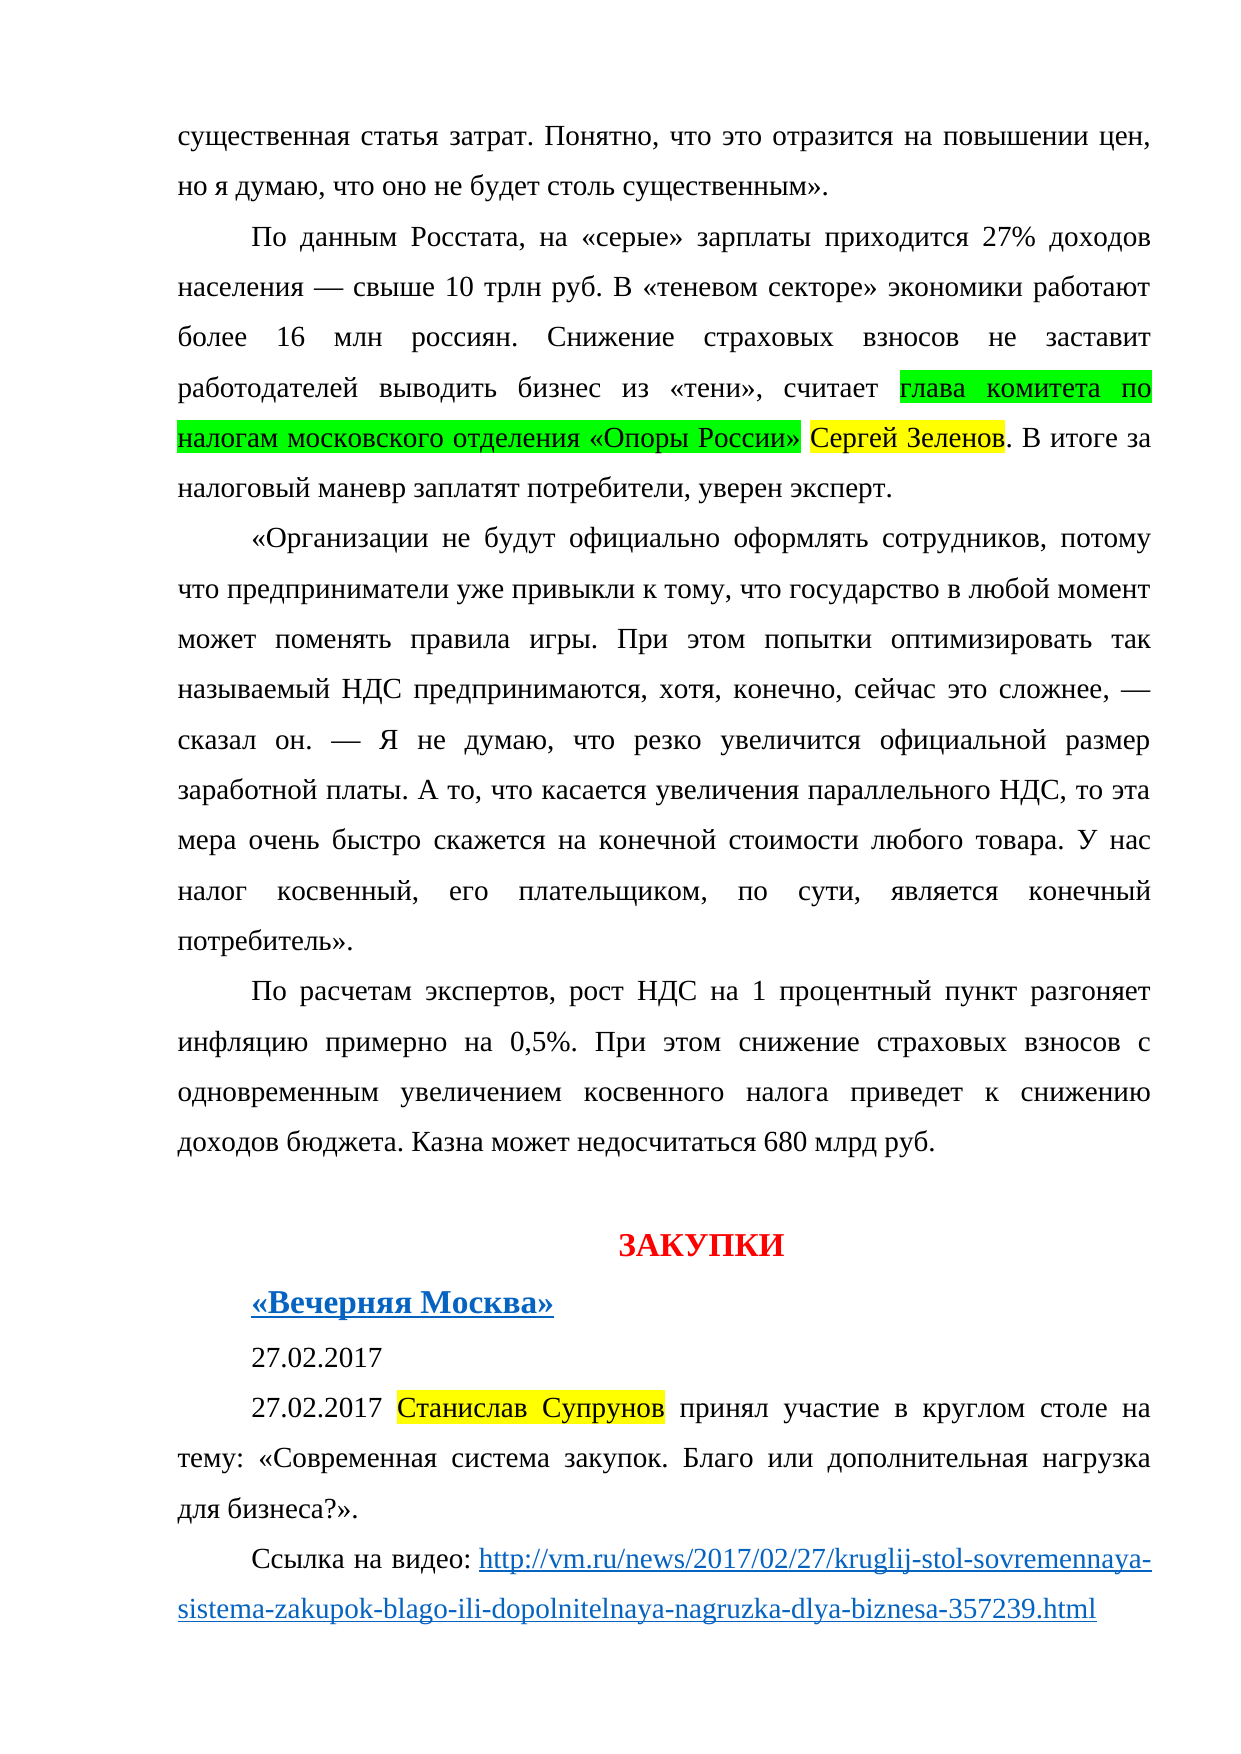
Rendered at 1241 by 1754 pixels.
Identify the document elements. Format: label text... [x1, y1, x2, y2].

text ЗАКУПКИ [177, 1225, 1152, 1263]
text «Организации не будут официально оформлять сотрудников, потому что предприниматели уже привыкли к тому, что государство в любой момент может поменять правила игры. При этом попытки оптимизировать так называемый НДС предпринимаются, хотя, конечно, сейчас это сложнее, — сказал он. — Я не думаю, что резко увеличится официальной размер заработной платы. А то, что касается увеличения параллельного НДС, то эта мера очень быстро скажется на конечной стоимости любого товара. У нас налог косвенный, его плательщиком, по сути, является конечный потребитель». [177, 521, 1152, 957]
text По расчетам экспертов, рост НДС на 1 процентный пункт разгоняет инфляцию примерно на 0,5%. При этом снижение страховых взносов с одновременным увеличением косвенного налога приведет к снижению доходов бюджета. Казна может недосчитаться 680 млрд руб. [177, 973, 1152, 1158]
text 27.02.2017 [177, 1340, 1152, 1373]
text 27.02.2017 Станислав Супрунов принял участие в круглом столе на тему: «Современная система закупок. Благо или дополнительная нагрузка для бизнеса?». [177, 1390, 1152, 1524]
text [177, 118, 1152, 202]
text Ссылка на видео: http://vm.ru/news/2017/02/27/kruglij-stol-sovremennaya-sistema-zakupok-blago-ili-dopolnitelnaya-nagruzka-dlya-biznesa-357239.html [177, 1541, 1152, 1625]
text «Вечерняя Москва» [177, 1282, 1152, 1321]
text По данным Росстата, на «серые» зарплаты приходится 27% доходов населения — свыше 10 трлн руб. В «теневом секторе» экономики работают более 16 млн россиян. Снижение страховых взносов не заставит работодателей выводить бизнес из «тени», считает глава комитета по налогам московского отделения «Опоры России» Сергей Зеленов. В итоге за налоговый маневр заплатят потребители, уверен эксперт. [177, 219, 1152, 504]
